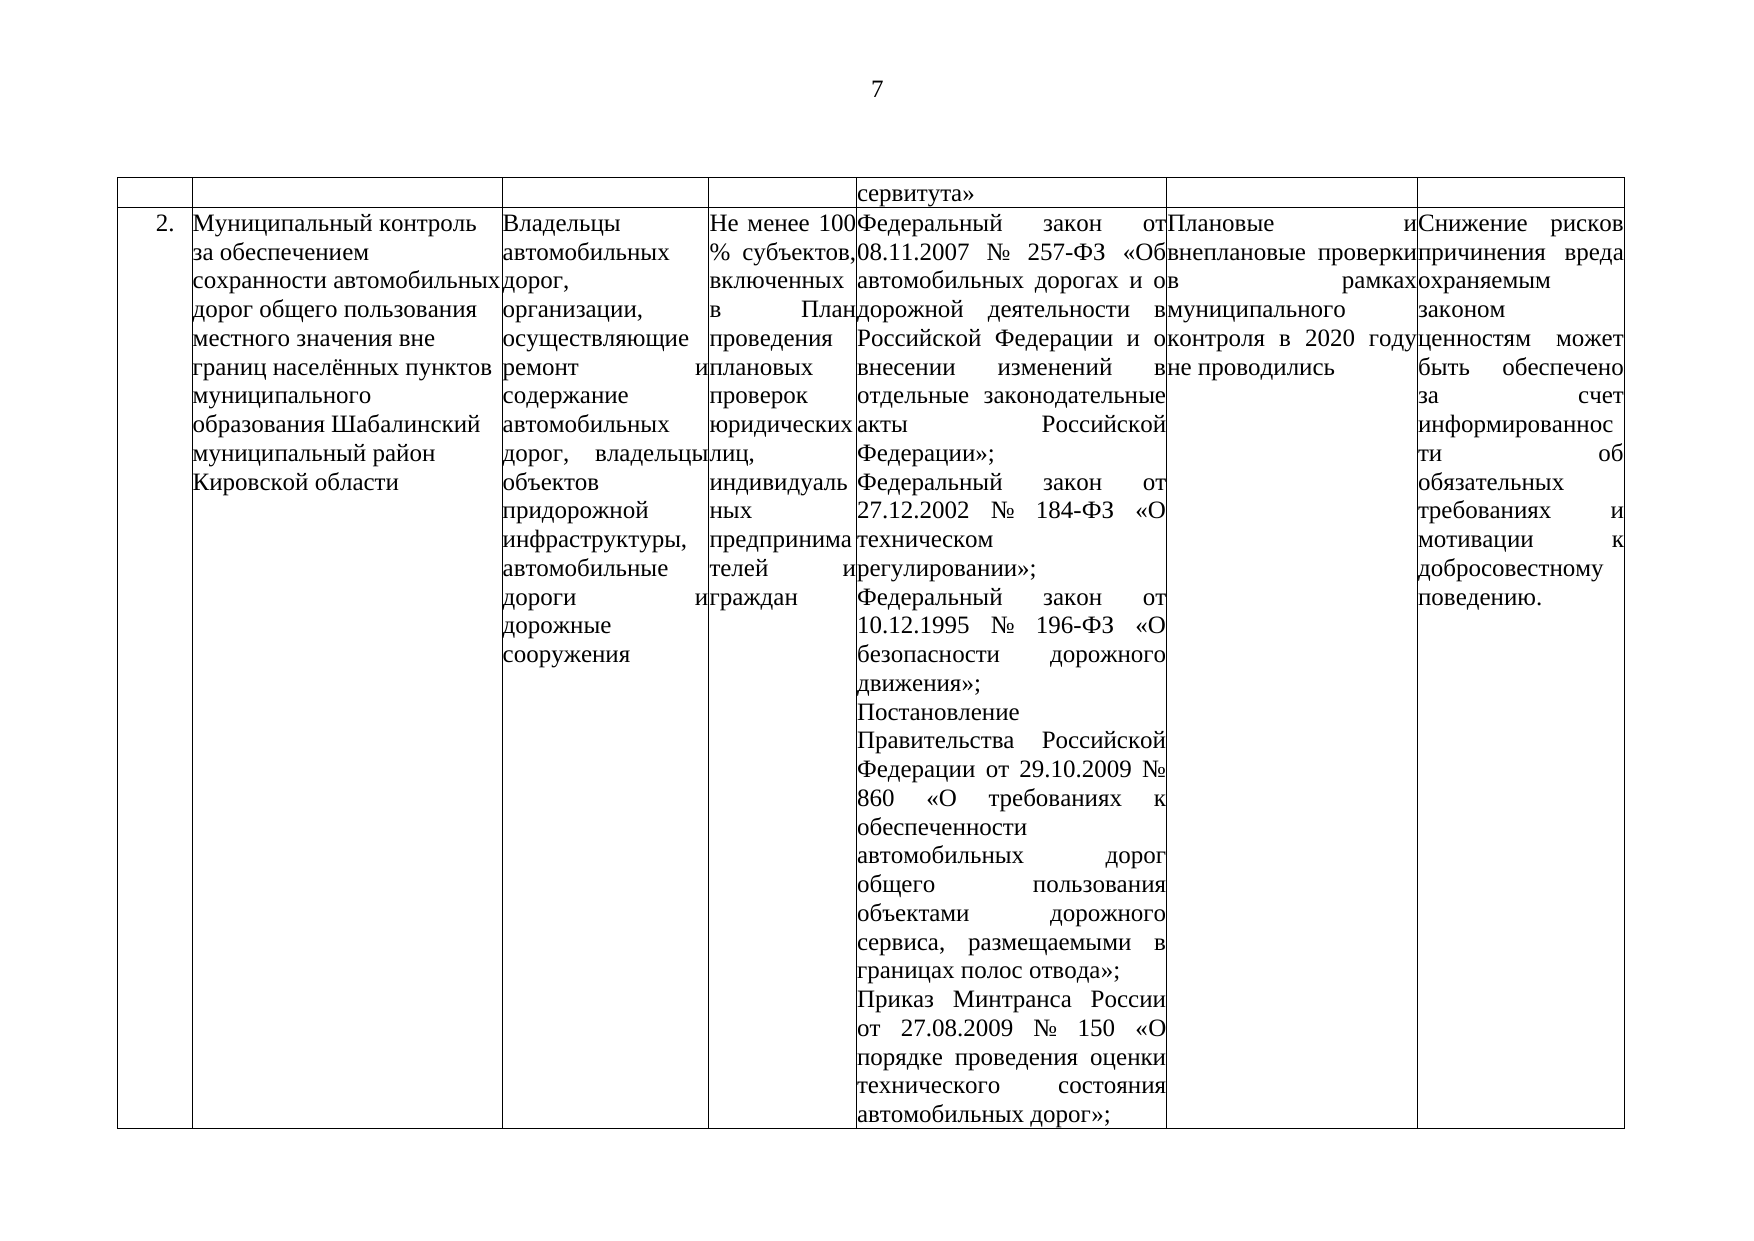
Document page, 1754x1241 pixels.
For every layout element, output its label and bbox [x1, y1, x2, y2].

table_cell [1418, 178, 1624, 207]
table_cell [193, 178, 502, 207]
table_cell [1167, 208, 1417, 1128]
table_cell [857, 438, 1166, 1128]
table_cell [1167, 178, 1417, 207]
table_cell [1418, 208, 1624, 1128]
table_cell [118, 178, 192, 207]
table_cell [118, 208, 192, 1128]
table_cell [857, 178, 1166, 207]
table_cell [709, 208, 856, 1128]
table_cell [503, 208, 708, 1128]
table_cell [709, 178, 856, 207]
table_cell [193, 208, 502, 1128]
table_cell [503, 178, 708, 207]
